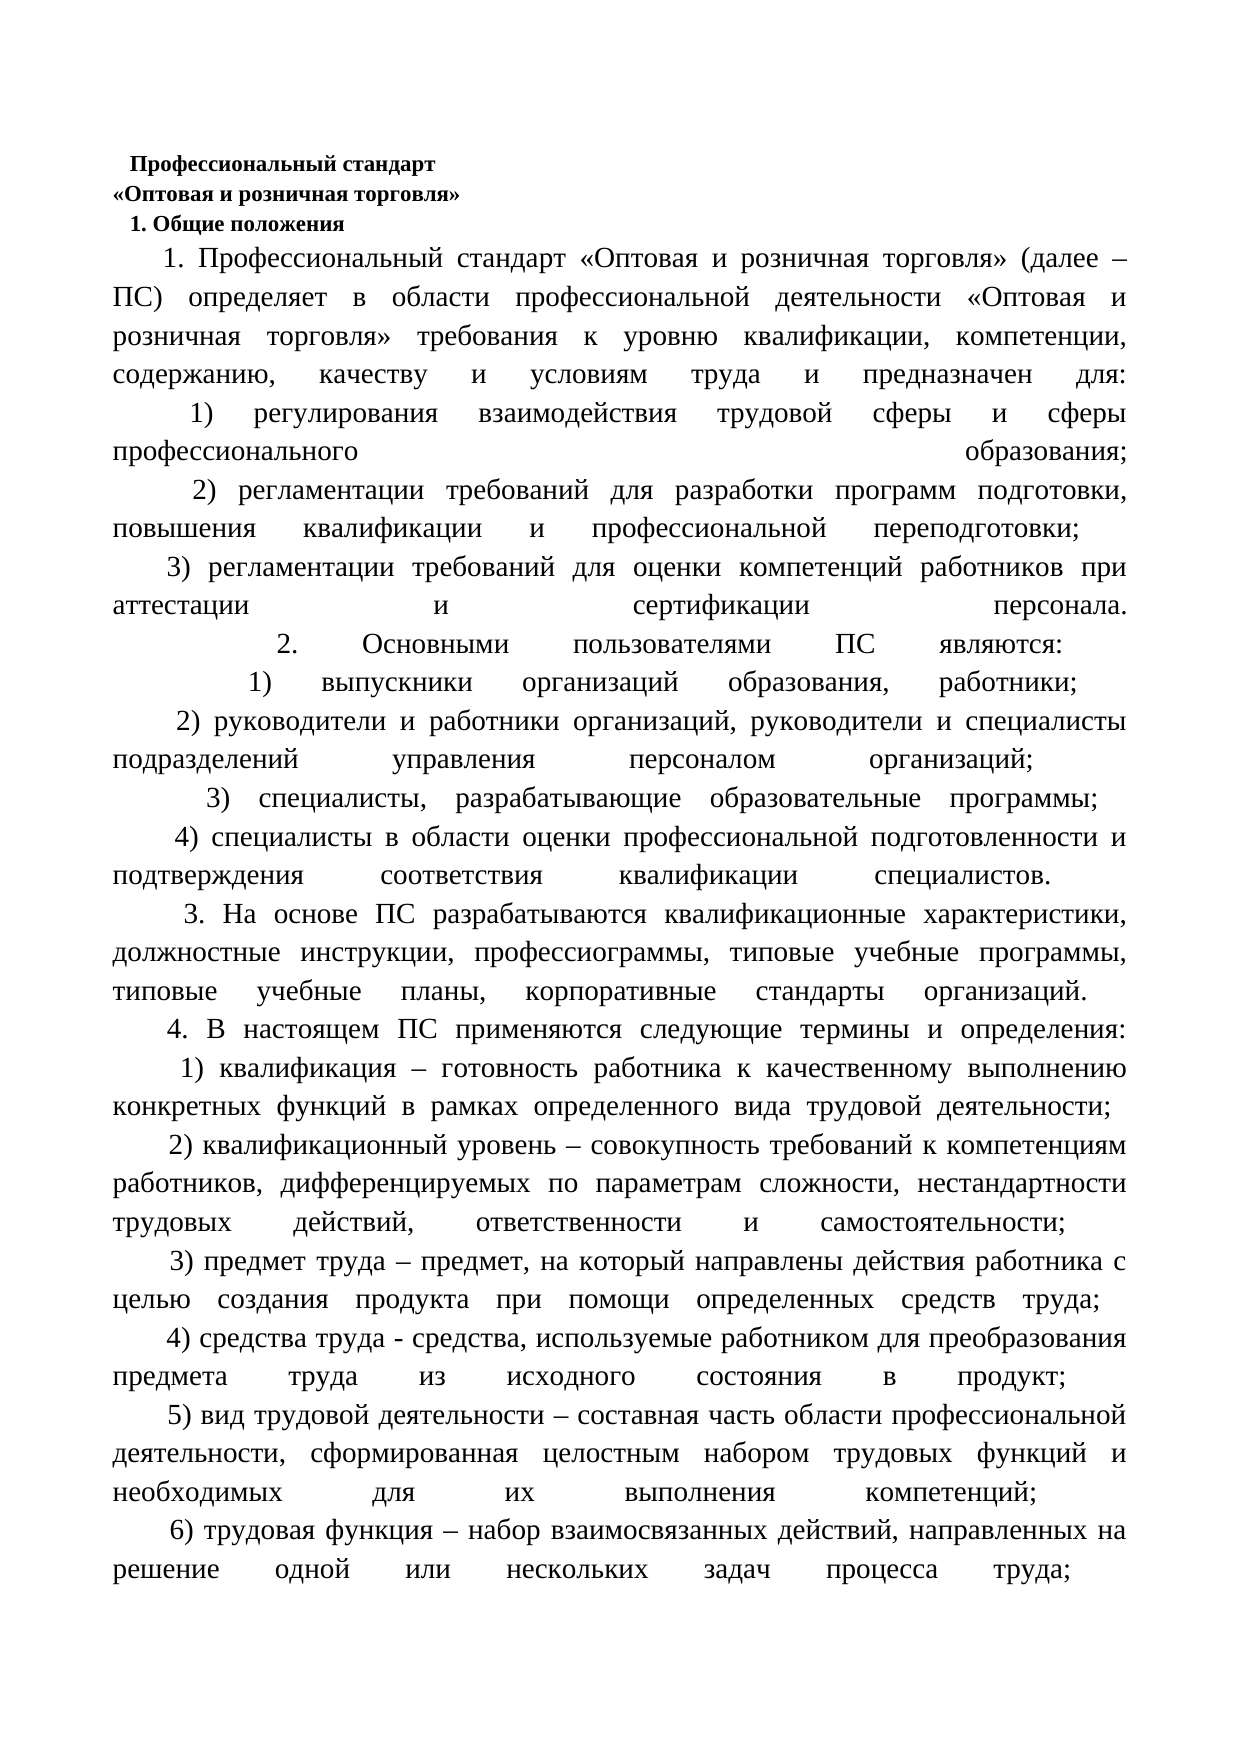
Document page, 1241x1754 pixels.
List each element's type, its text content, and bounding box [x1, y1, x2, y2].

text Профессиональный стандарт «Оптовая и розничная торговля» [112, 150, 1128, 207]
text 1. Общие положения [112, 210, 1128, 237]
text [112, 241, 1128, 1584]
